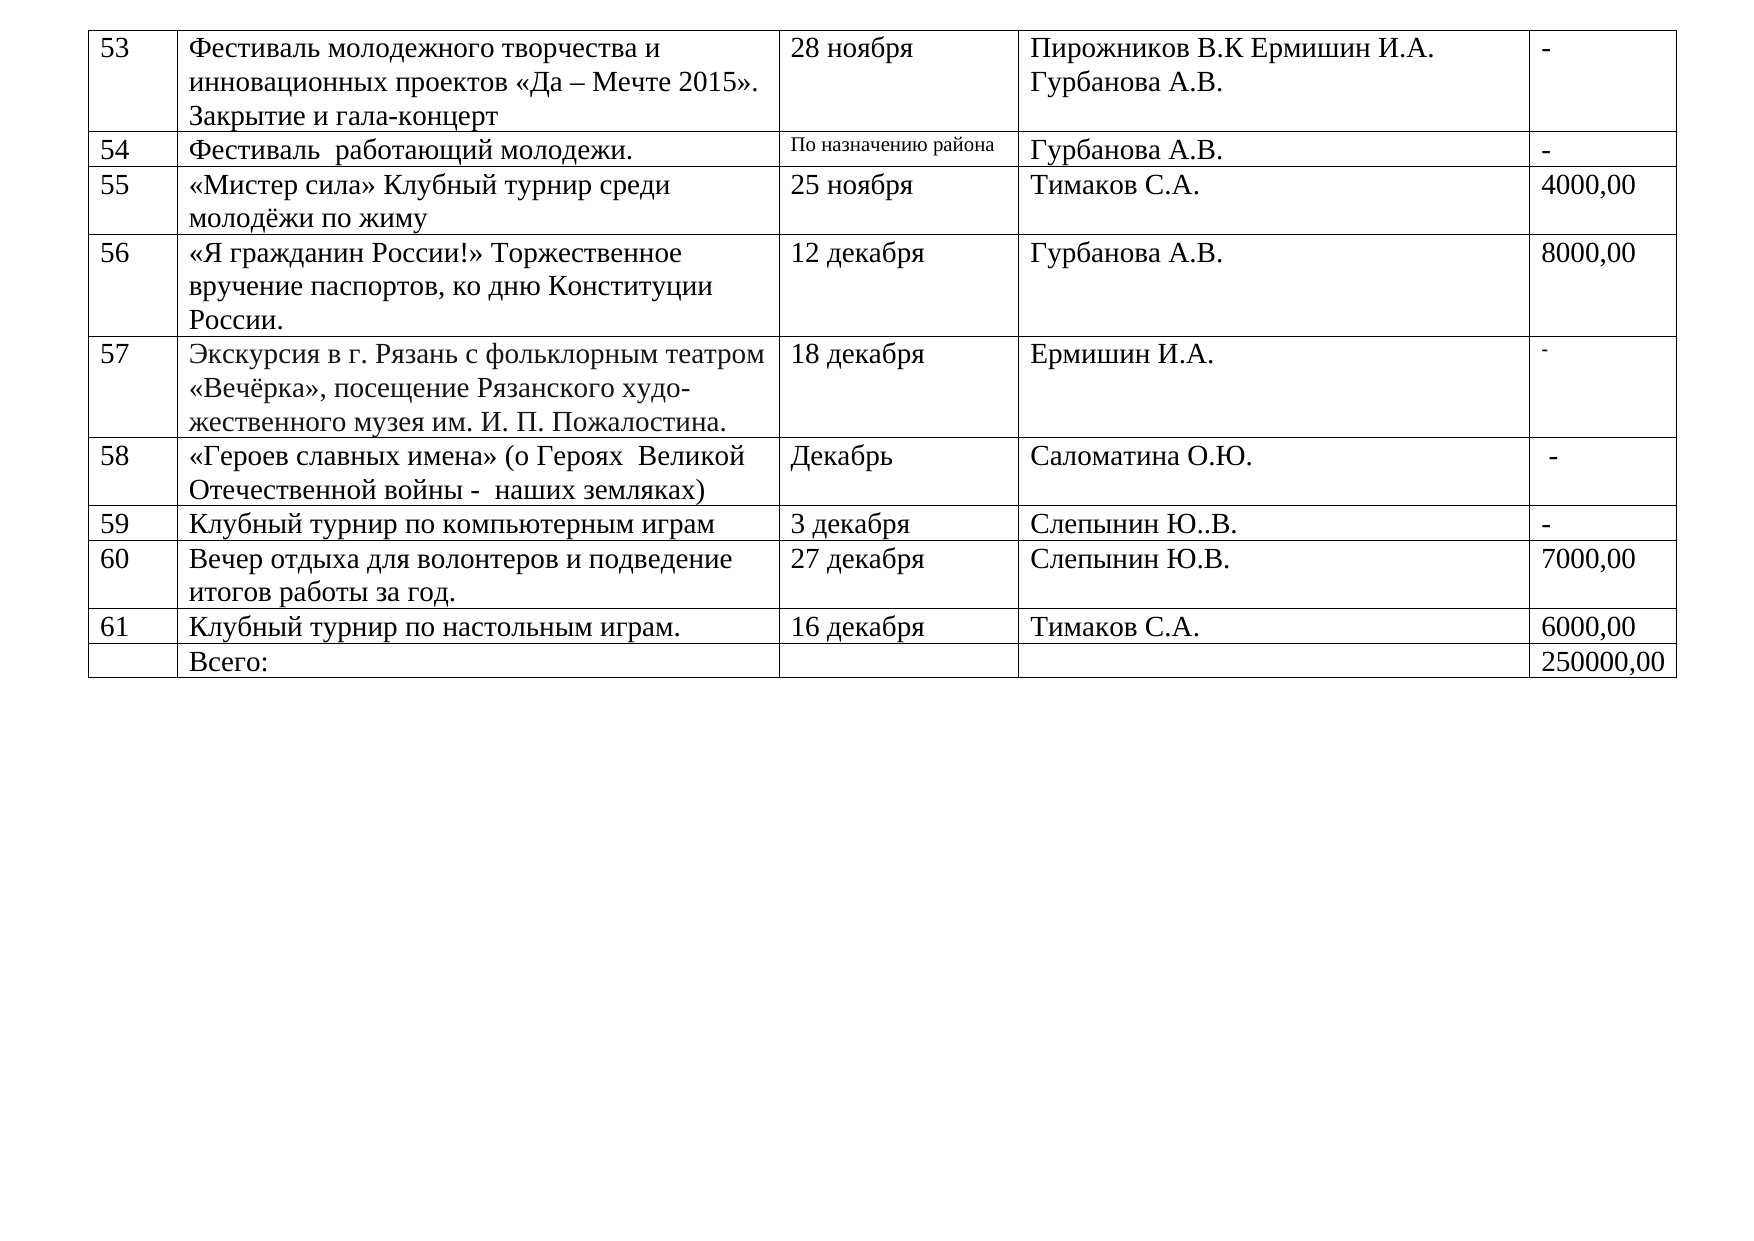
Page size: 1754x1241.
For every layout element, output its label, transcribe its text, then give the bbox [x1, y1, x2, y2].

table_cell 53 [89, 31, 177, 131]
table_cell Декабрь [780, 438, 1018, 505]
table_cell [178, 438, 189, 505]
table_cell Клубный турнир по компьютерным играм [178, 506, 779, 540]
table_cell 12 декабря [780, 235, 1018, 336]
table_cell 250000,00 [1530, 644, 1676, 677]
table_cell Вечер отдыха для волонтеров и подведение итогов работы за год. [178, 541, 779, 608]
table_cell 18 декабря [780, 337, 1018, 437]
table_cell 3 декабря [780, 506, 1018, 540]
table_cell 27 декабря [780, 541, 1018, 608]
table_cell Клубный турнир по настольным играм. [178, 609, 779, 643]
table_cell 55 [89, 167, 177, 234]
table_cell 59 [89, 506, 177, 540]
table_cell 58 [89, 438, 177, 505]
table_cell 60 [89, 541, 177, 608]
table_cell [1019, 31, 1529, 131]
table_cell 4000,00 [1530, 167, 1676, 234]
table_cell [89, 644, 177, 677]
table_cell - [1530, 337, 1676, 437]
table_cell - [1530, 31, 1676, 131]
table_cell Слепынин Ю.В. [1019, 541, 1529, 608]
table_cell 16 декабря [780, 609, 1018, 643]
table_cell 54 [89, 132, 177, 166]
table_cell 57 [89, 337, 177, 437]
table_cell 28 ноября [780, 31, 1018, 131]
table_cell 7000,00 [1530, 541, 1676, 608]
table_cell - [1530, 438, 1676, 505]
table_cell [780, 644, 1018, 677]
table_cell 56 [89, 235, 177, 336]
table_cell Фестиваль работающий молодежи. [178, 132, 779, 166]
table_cell 6000,00 [1530, 609, 1676, 643]
table_cell 25 ноября [780, 167, 1018, 234]
table_cell Саломатина О.Ю. [1019, 438, 1529, 505]
table_cell «Я гражданин России!» Торжественное вручение паспортов, ко дню Конституции России. [178, 235, 779, 336]
table_cell Всего: [178, 644, 779, 677]
table_cell «Мистер сила» Клубный турнир среди молодёжи по жиму [178, 167, 779, 234]
table_cell 8000,00 [1530, 235, 1676, 336]
table_cell - [1530, 506, 1676, 540]
table_cell Слепынин Ю..В. [1019, 506, 1529, 540]
table_cell Тимаков С.А. [1019, 167, 1529, 234]
table_cell Фестиваль молодежного творчества и инновационных проектов «Да – Мечте 2015». Закрытие и гала-концерт [178, 31, 779, 131]
table_cell Гурбанова А.В. [1019, 235, 1529, 336]
table_cell 61 [89, 609, 177, 643]
table_cell Тимаков С.А. [1019, 609, 1529, 643]
table_cell Гурбанова А.В. [1019, 132, 1529, 166]
table_cell Экскурсия в г. Рязань с фольклорным театром «Вечёрка», посещение Рязанского худо-жественного музея им. И. П. Пожалостина. [178, 337, 779, 437]
table_cell [1019, 644, 1529, 677]
table_cell По назначению района [780, 132, 1018, 166]
table_cell Ермишин И.А. [1019, 337, 1529, 437]
table_cell - [1530, 132, 1676, 166]
table_cell «Героев славных имена» (о Героях Великой Отечественной войны - наших земляках) [706, 438, 779, 505]
